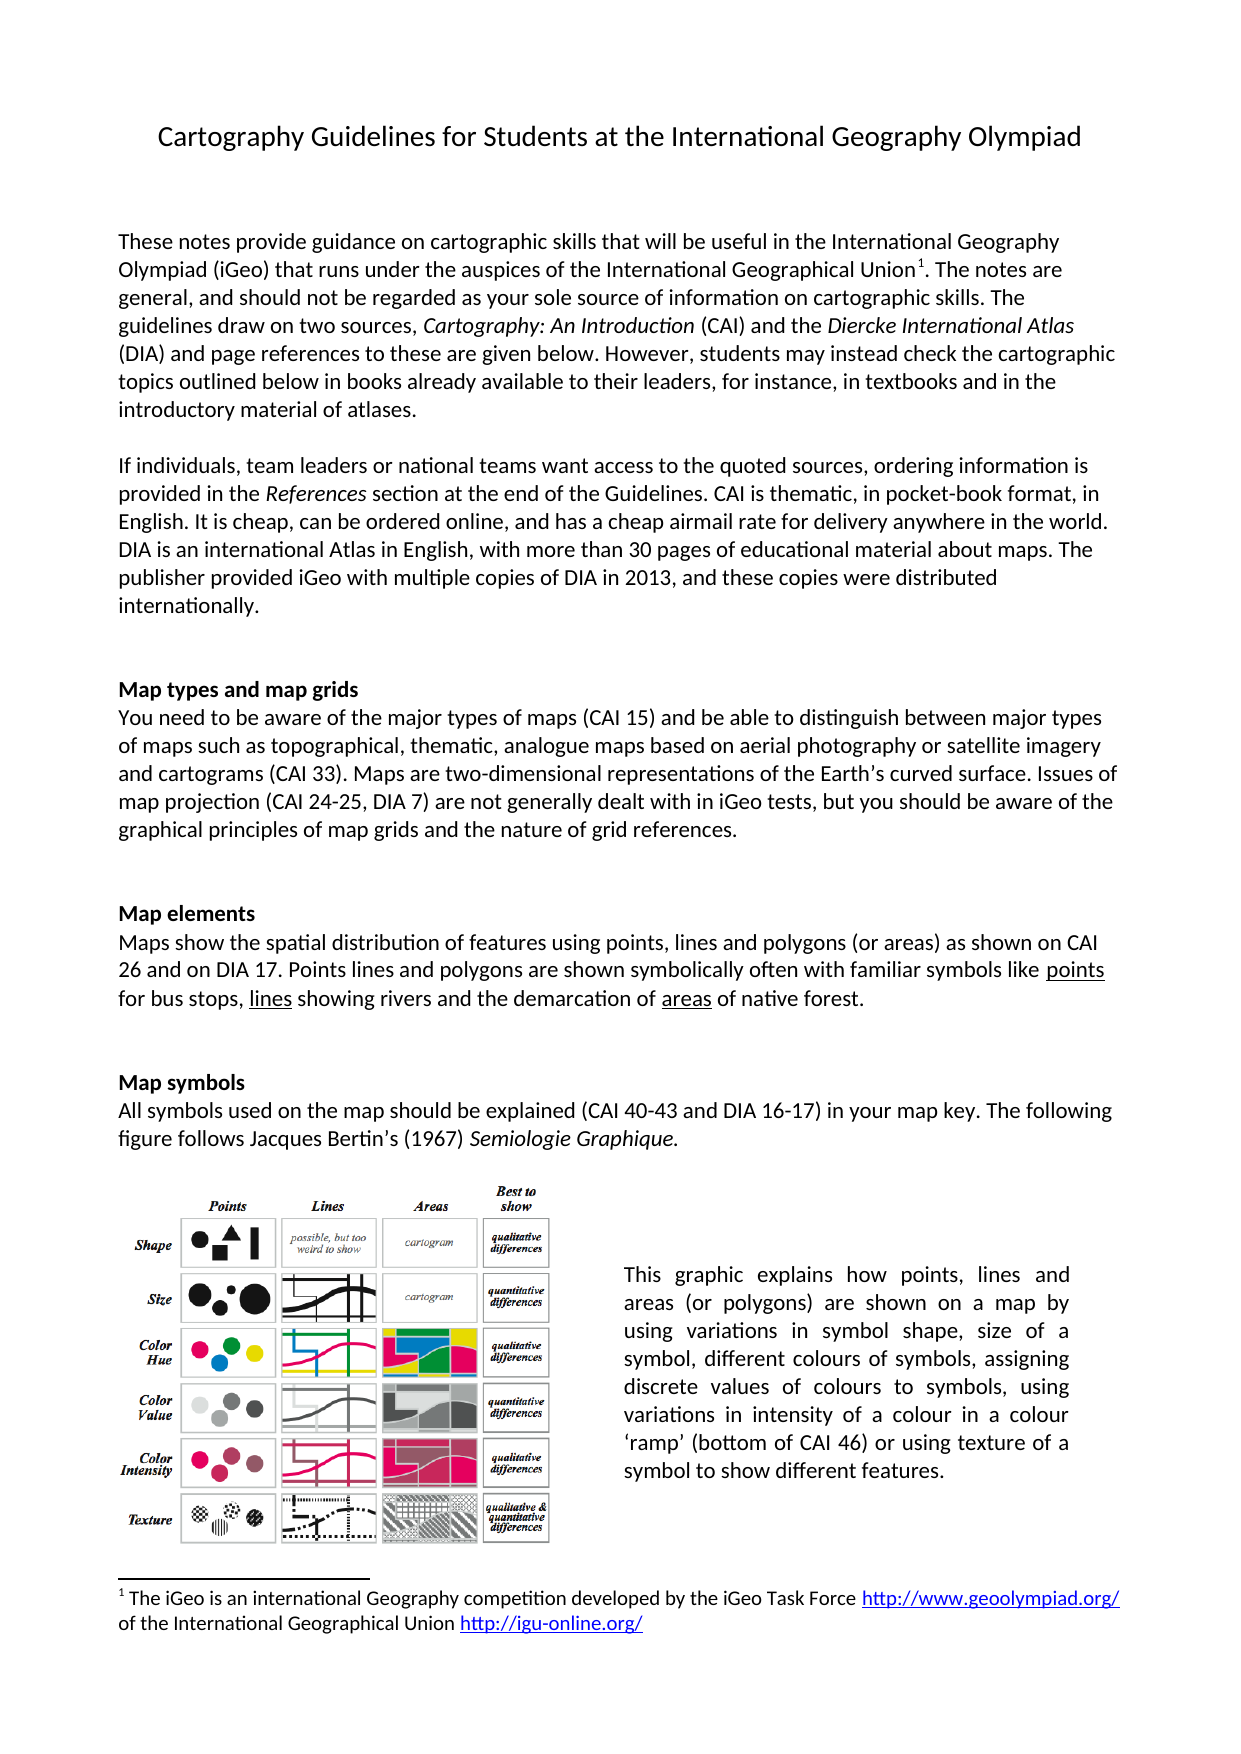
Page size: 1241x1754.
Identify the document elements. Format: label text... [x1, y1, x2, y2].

text Map elements [118, 899, 1122, 928]
text Map symbols [118, 1068, 1122, 1096]
text Maps show the spatial distribution of features using points, lines and polygons (or areas) as shown on CAI 26 and on DIA 17. Points lines and polygons are shown symbolically often with familiar symbols like points for bus stops, lines showing rivers and the demarcation of areas of native forest. [118, 928, 1122, 1012]
text You need to be aware of the major types of maps (CAI 15) and be able to distinguish between major types of maps such as topographical, thematic, analogue maps based on aerial photography or satellite imagery and cartograms (CAI 33). Maps are two-dimensional representations of the Earth’s curved surface. Issues of map projection (CAI 24-25, DIA 7) are not generally dealt with in iGeo tests, but you should be aware of the graphical principles of map grids and the nature of grid references. [118, 703, 1122, 843]
text These notes provide guidance on cartographic skills that will be useful in the International Geography Olympiad (iGeo) that runs under the auspices of the International Geographical Union. The notes are general, and should not be regarded as your sole source of information on cartographic skills. The guidelines draw on two sources, Cartography: An Introduction (CAI) and the Diercke International Atlas (DIA) and page references to these are given below. However, students may instead check the cartographic topics outlined below in books already available to their leaders, for instance, in textbooks and in the introductory material of atlases. [118, 227, 1122, 423]
text If individuals, team leaders or national teams want access to the quoted sources, ordering information is provided in the References section at the end of the Guidelines. CAI is thematic, in pocket-book format, in English. It is cheap, can be ordered online, and has a cheap airmail rate for delivery anywhere in the world. DIA is an international Atlas in English, with more than 30 pages of educational material about maps. The publisher provided iGeo with multiple copies of DIA in 2013, and these copies were distributed internationally. [118, 451, 1122, 619]
picture [118, 1179, 558, 1554]
text Map types and map grids [118, 675, 1122, 703]
text Cartography Guidelines for Students at the International Geography Olympiad [118, 118, 1122, 154]
text All symbols used on the map should be explained (CAI 40-43 and DIA 16-17) in your map key. The following figure follows Jacques Bertin’s (1967) Semiologie Graphique. [118, 1096, 1122, 1152]
